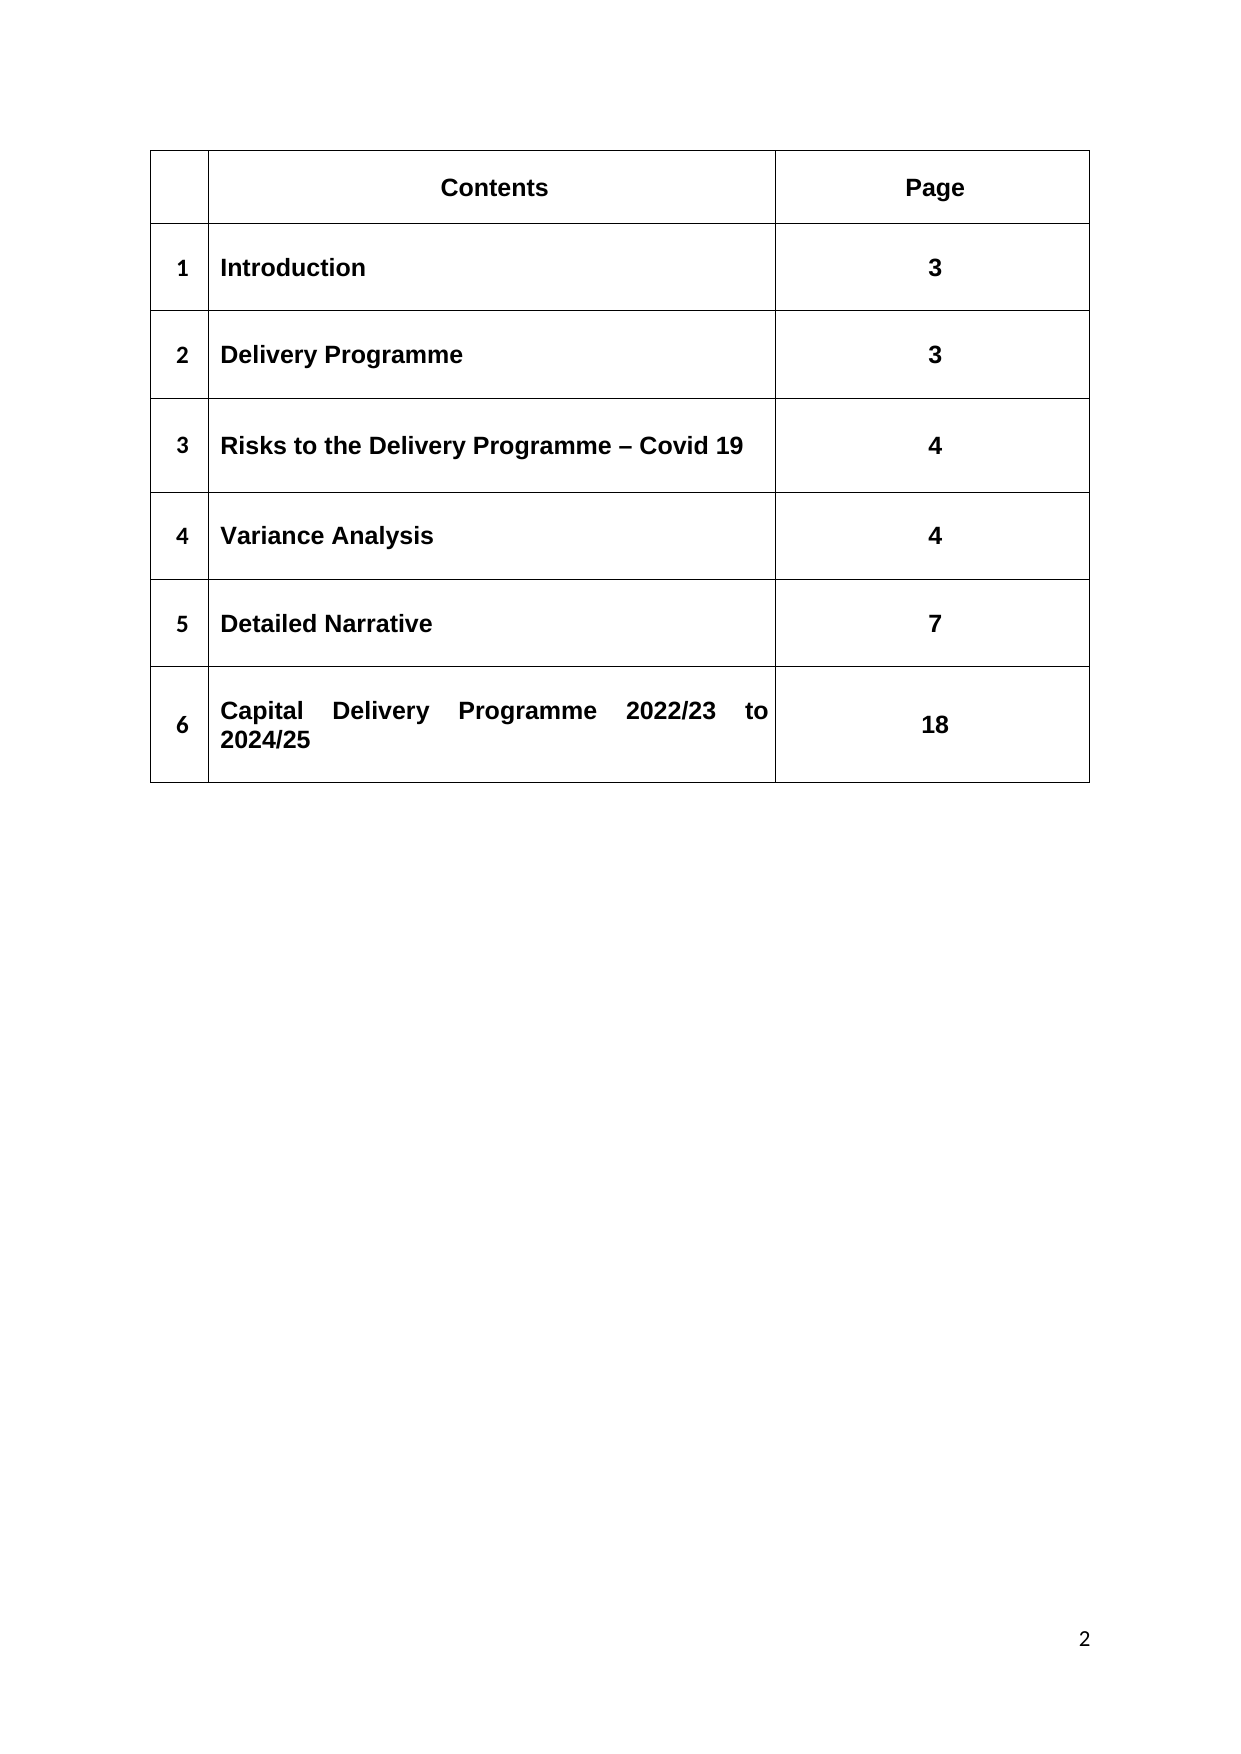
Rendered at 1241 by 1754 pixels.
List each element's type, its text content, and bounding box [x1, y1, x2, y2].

table_cell Variance Analysis [209, 493, 775, 579]
table_cell 7 [776, 580, 1089, 666]
table_cell 4 [151, 493, 208, 579]
table_cell Risks to the Delivery Programme – Covid 19 [209, 399, 775, 492]
table_header Contents [209, 151, 775, 223]
table_cell 4 [776, 399, 1089, 492]
table_cell 2 [151, 311, 208, 397]
table_cell 6 [151, 667, 208, 782]
table_header [151, 151, 208, 223]
table_cell 3 [776, 224, 1089, 310]
table_cell 1 [151, 224, 208, 310]
table_cell 5 [151, 580, 208, 666]
table_header Page [776, 151, 1089, 223]
table_cell Detailed Narrative [209, 580, 775, 666]
table_cell Introduction [209, 224, 775, 310]
table_cell 4 [776, 493, 1089, 579]
table_cell 3 [776, 311, 1089, 397]
table_cell 18 [776, 667, 1089, 782]
table_cell 3 [151, 399, 208, 492]
table_cell Capital Delivery Programme 2022/23 to 2024/25 [209, 667, 775, 782]
table_cell Delivery Programme [209, 311, 775, 397]
